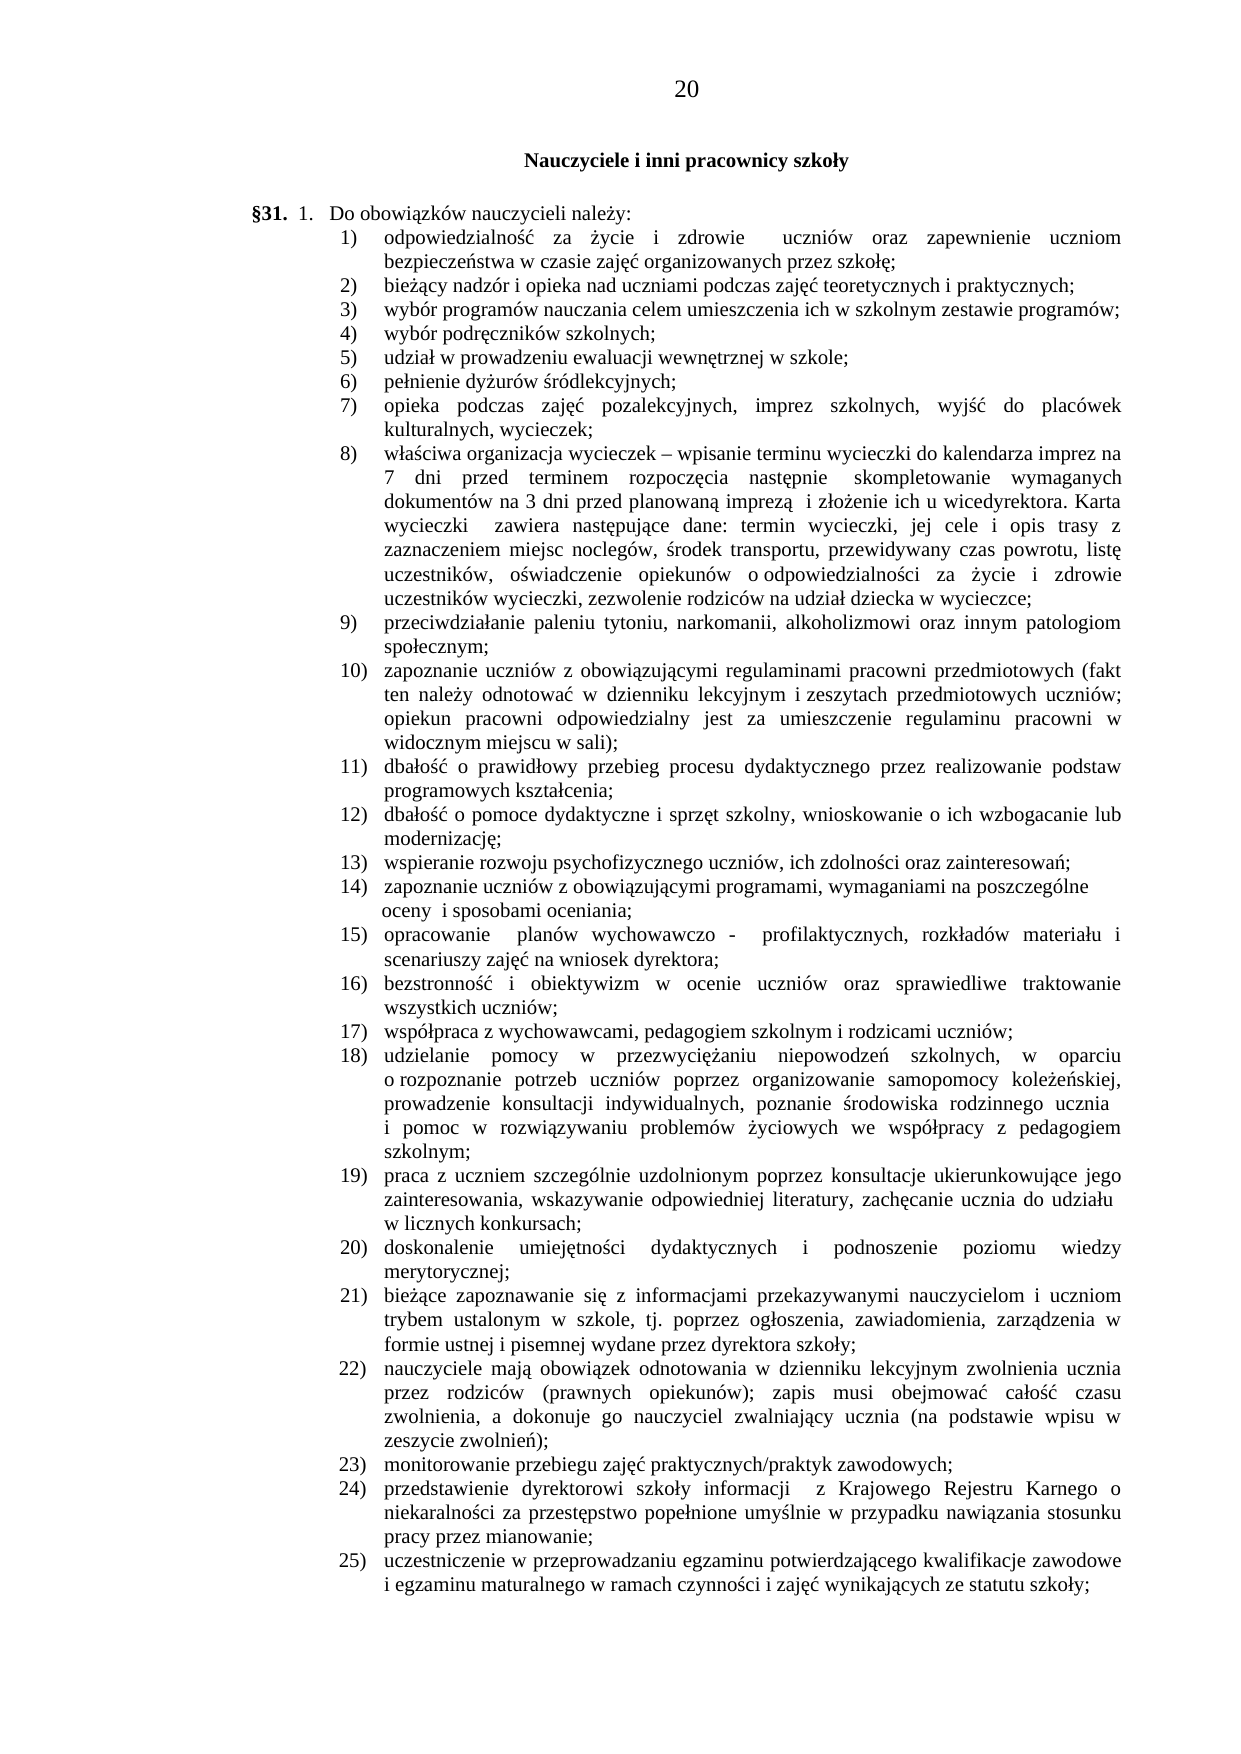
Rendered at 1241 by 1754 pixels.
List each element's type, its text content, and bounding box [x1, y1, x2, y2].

list przeciwdziałanie paleniu tytoniu, narkomanii, alkoholizmowi oraz innym patologiom społecznym; [340, 609, 1122, 658]
list bezstronność i obiektywizm w ocenie uczniów oraz sprawiedliwe traktowanie wszystkich uczniów; [340, 971, 1122, 1019]
list wybór programów nauczania celem umieszczenia ich w szkolnym zestawie programów; [340, 297, 1122, 321]
list doskonalenie umiejętności dydaktycznych i podnoszenie poziomu wiedzy merytorycznej; [340, 1235, 1122, 1283]
list zapoznanie uczniów z obowiązującymi regulaminami pracowni przedmiotowych (fakt ten należy odnotować w dzienniku lekcyjnym i zeszytach przedmiotowych uczniów; opiekun pracowni odpowiedzialny jest za umieszczenie regulaminu pracowni w widocznym miejscu w sali); [340, 658, 1122, 754]
text oceny i sposobami oceniania; [340, 898, 1122, 922]
list pełnienie dyżurów śródlekcyjnych; [340, 369, 1122, 393]
list praca z uczniem szczególnie uzdolnionym poprzez konsultacje ukierunkowujące jego zainteresowania, wskazywanie odpowiedniej literatury, zachęcanie ucznia do udziału w licznych konkursach; [340, 1163, 1122, 1235]
text §31. 1. Do obowiązków nauczycieli należy: [251, 201, 1122, 224]
list przedstawienie dyrektorowi szkoły informacji z Krajowego Rejestru Karnego o niekaralności za przestępstwo popełnione umyślnie w przypadku nawiązania stosunku pracy przez mianowanie; [338, 1476, 1122, 1548]
list dbałość o prawidłowy przebieg procesu dydaktycznego przez realizowanie podstaw programowych kształcenia; [340, 754, 1122, 802]
list dbałość o pomoce dydaktyczne i sprzęt szkolny, wnioskowanie o ich wzbogacanie lub modernizację; [340, 802, 1122, 850]
list zapoznanie uczniów z obowiązującymi programami, wymaganiami na poszczególne [340, 874, 1122, 898]
list bieżący nadzór i opieka nad uczniami podczas zajęć teoretycznych i praktycznych; [340, 273, 1122, 297]
list uczestniczenie w przeprowadzaniu egzaminu potwierdzającego kwalifikacje zawodowe i egzaminu maturalnego w ramach czynności i zajęć wynikających ze statutu szkoły; [338, 1548, 1122, 1596]
list udzielanie pomocy w przezwyciężaniu niepowodzeń szkolnych, w oparciu o rozpoznanie potrzeb uczniów poprzez organizowanie samopomocy koleżeńskiej, prowadzenie konsultacji indywidualnych, poznanie środowiska rodzinnego ucznia i pomoc w rozwiązywaniu problemów życiowych we współpracy z pedagogiem szkolnym; [340, 1043, 1122, 1163]
list monitorowanie przebiegu zajęć praktycznych/praktyk zawodowych; [338, 1452, 1122, 1476]
list odpowiedzialność za życie i zdrowie uczniów oraz zapewnienie uczniom bezpieczeństwa w czasie zajęć organizowanych przez szkołę; [340, 224, 1122, 273]
list bieżące zapoznawanie się z informacjami przekazywanymi nauczycielom i uczniom trybem ustalonym w szkole, tj. poprzez ogłoszenia, zawiadomienia, zarządzenia w formie ustnej i pisemnej wydane przez dyrektora szkoły; [340, 1283, 1122, 1356]
list udział w prowadzeniu ewaluacji wewnętrznej w szkole; [340, 345, 1122, 369]
list właściwa organizacja wycieczek – wpisanie terminu wycieczki do kalendarza imprez na 7 dni przed terminem rozpoczęcia następnie skompletowanie wymaganych dokumentów na 3 dni przed planowaną imprezą i złożenie ich u wicedyrektora. Karta wycieczki zawiera następujące dane: termin wycieczki, jej cele i opis trasy z zaznaczeniem miejsc noclegów, środek transportu, przewidywany czas powrotu, listę uczestników, oświadczenie opiekunów o odpowiedzialności za życie i zdrowie uczestników wycieczki, zezwolenie rodziców na udział dziecka w wycieczce; [340, 441, 1122, 609]
list wspieranie rozwoju psychofizycznego uczniów, ich zdolności oraz zainteresowań; [340, 850, 1122, 874]
list wybór podręczników szkolnych; [340, 321, 1122, 345]
text Nauczyciele i inni pracownicy szkoły [251, 148, 1122, 172]
list współpraca z wychowawcami, pedagogiem szkolnym i rodzicami uczniów; [340, 1019, 1122, 1043]
list nauczyciele mają obowiązek odnotowania w dzienniku lekcyjnym zwolnienia ucznia przez rodziców (prawnych opiekunów); zapis musi obejmować całość czasu zwolnienia, a dokonuje go nauczyciel zwalniający ucznia (na podstawie wpisu w zeszycie zwolnień); [338, 1356, 1122, 1452]
list opieka podczas zajęć pozalekcyjnych, imprez szkolnych, wyjść do placówek kulturalnych, wycieczek; [340, 393, 1122, 441]
list opracowanie planów wychowawczo - profilaktycznych, rozkładów materiału i scenariuszy zajęć na wniosek dyrektora; [340, 922, 1122, 971]
